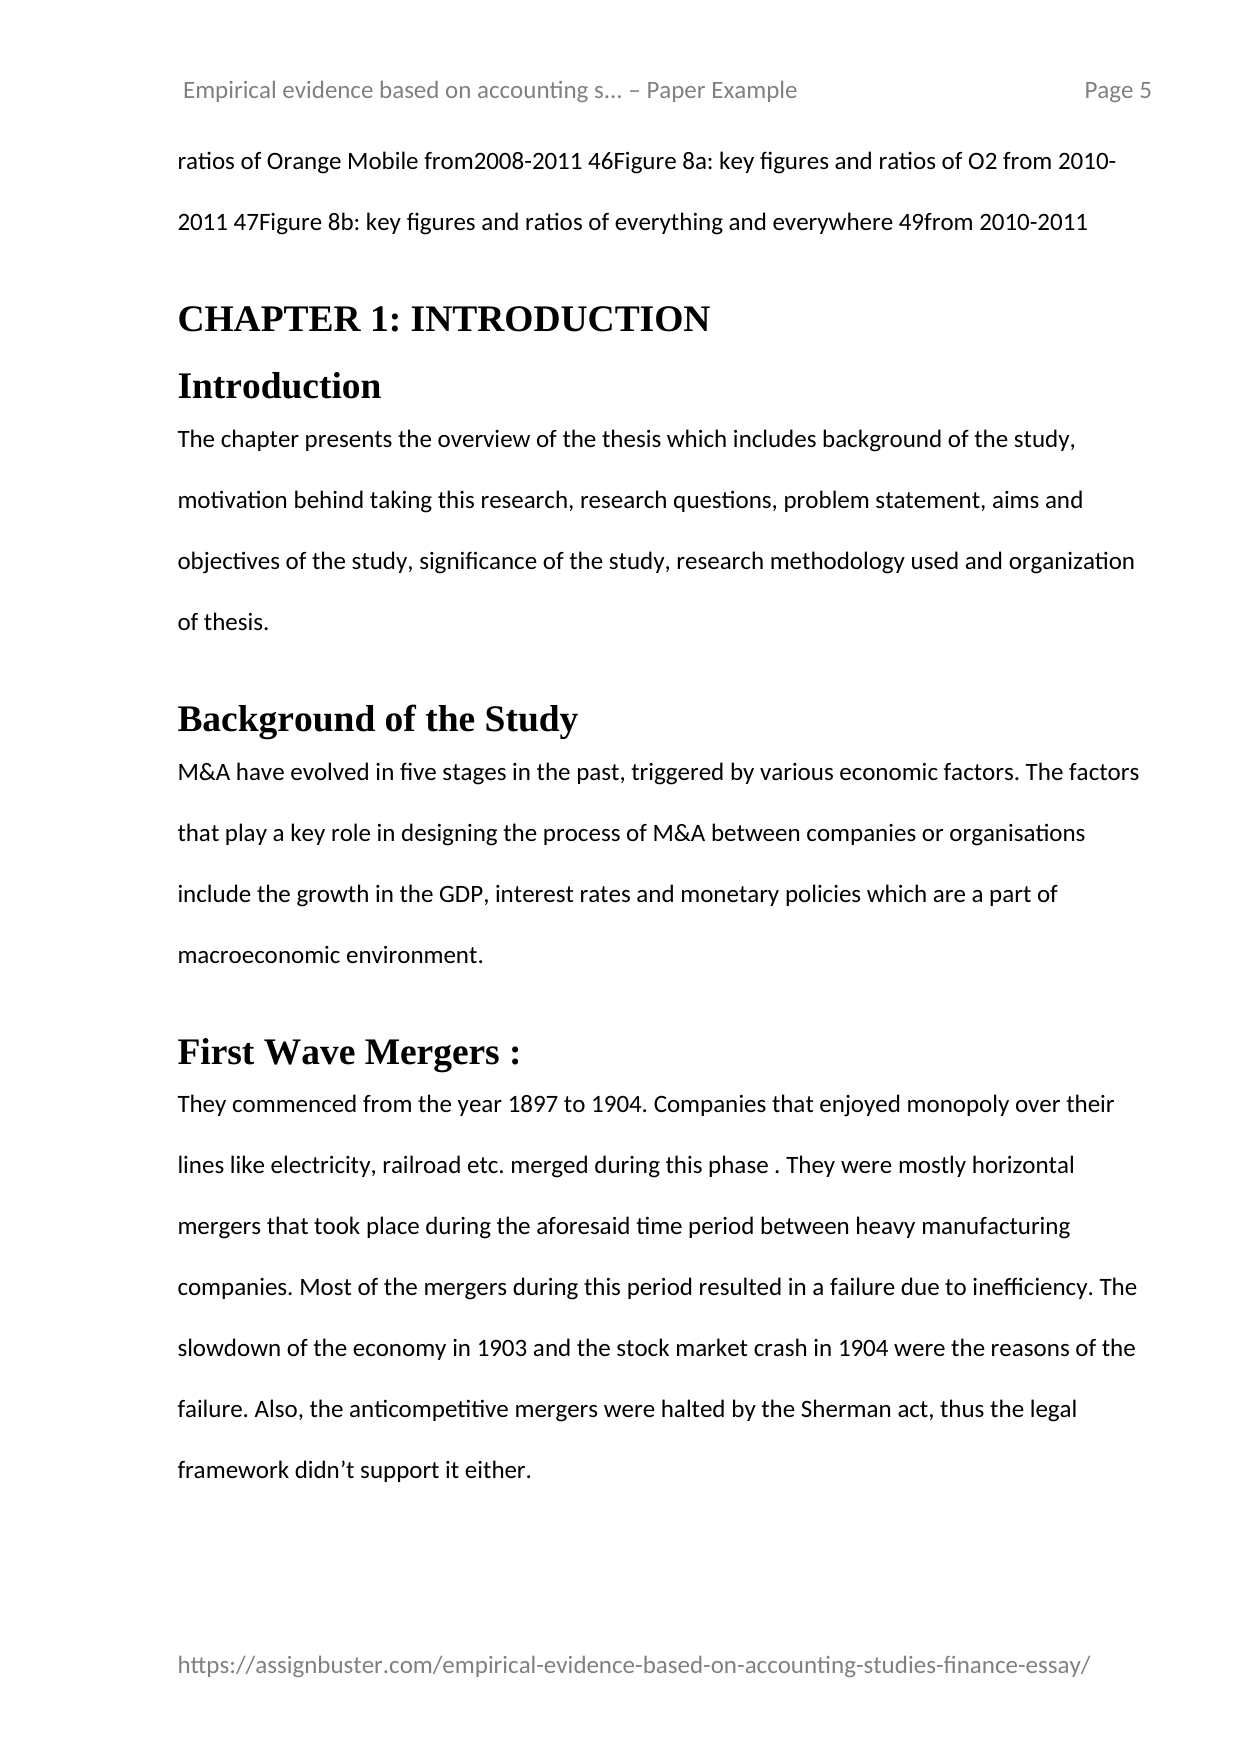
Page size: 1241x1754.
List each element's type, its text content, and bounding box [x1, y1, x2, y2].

text M&A have evolved in five stages in the past, triggered by various economic factors. The factors that play a key role in designing the process of M&A between companies or organisations include the growth in the GDP, interest rates and monetary policies which are a part of macroeconomic environment. [177, 756, 1152, 969]
text The chapter presents the overview of the thesis which includes background of the study, motivation behind taking this research, research questions, problem statement, aims and objectives of the study, significance of the study, research methodology used and organization of thesis. [177, 423, 1152, 637]
subtitle CHAPTER 1: INTRODUCTION [177, 297, 1152, 340]
subtitle Background of the Study [177, 697, 1152, 740]
subtitle First Wave Mergers : [177, 1029, 1152, 1072]
text They commenced from the year 1897 to 1904. Companies that enjoyed monopoly over their lines like electricity, railroad etc. merged during this phase . They were mostly horizontal mergers that took place during the aforesaid time period between heavy manufacturing companies. Most of the mergers during this period resulted in a failure due to inefficiency. The slowdown of the economy in 1903 and the stock market crash in 1904 were the reasons of the failure. Also, the anticompetitive mergers were halted by the Sherman act, thus the legal framework didn’t support it either. [177, 1088, 1152, 1485]
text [177, 145, 1152, 237]
subtitle Introduction [177, 364, 1152, 407]
